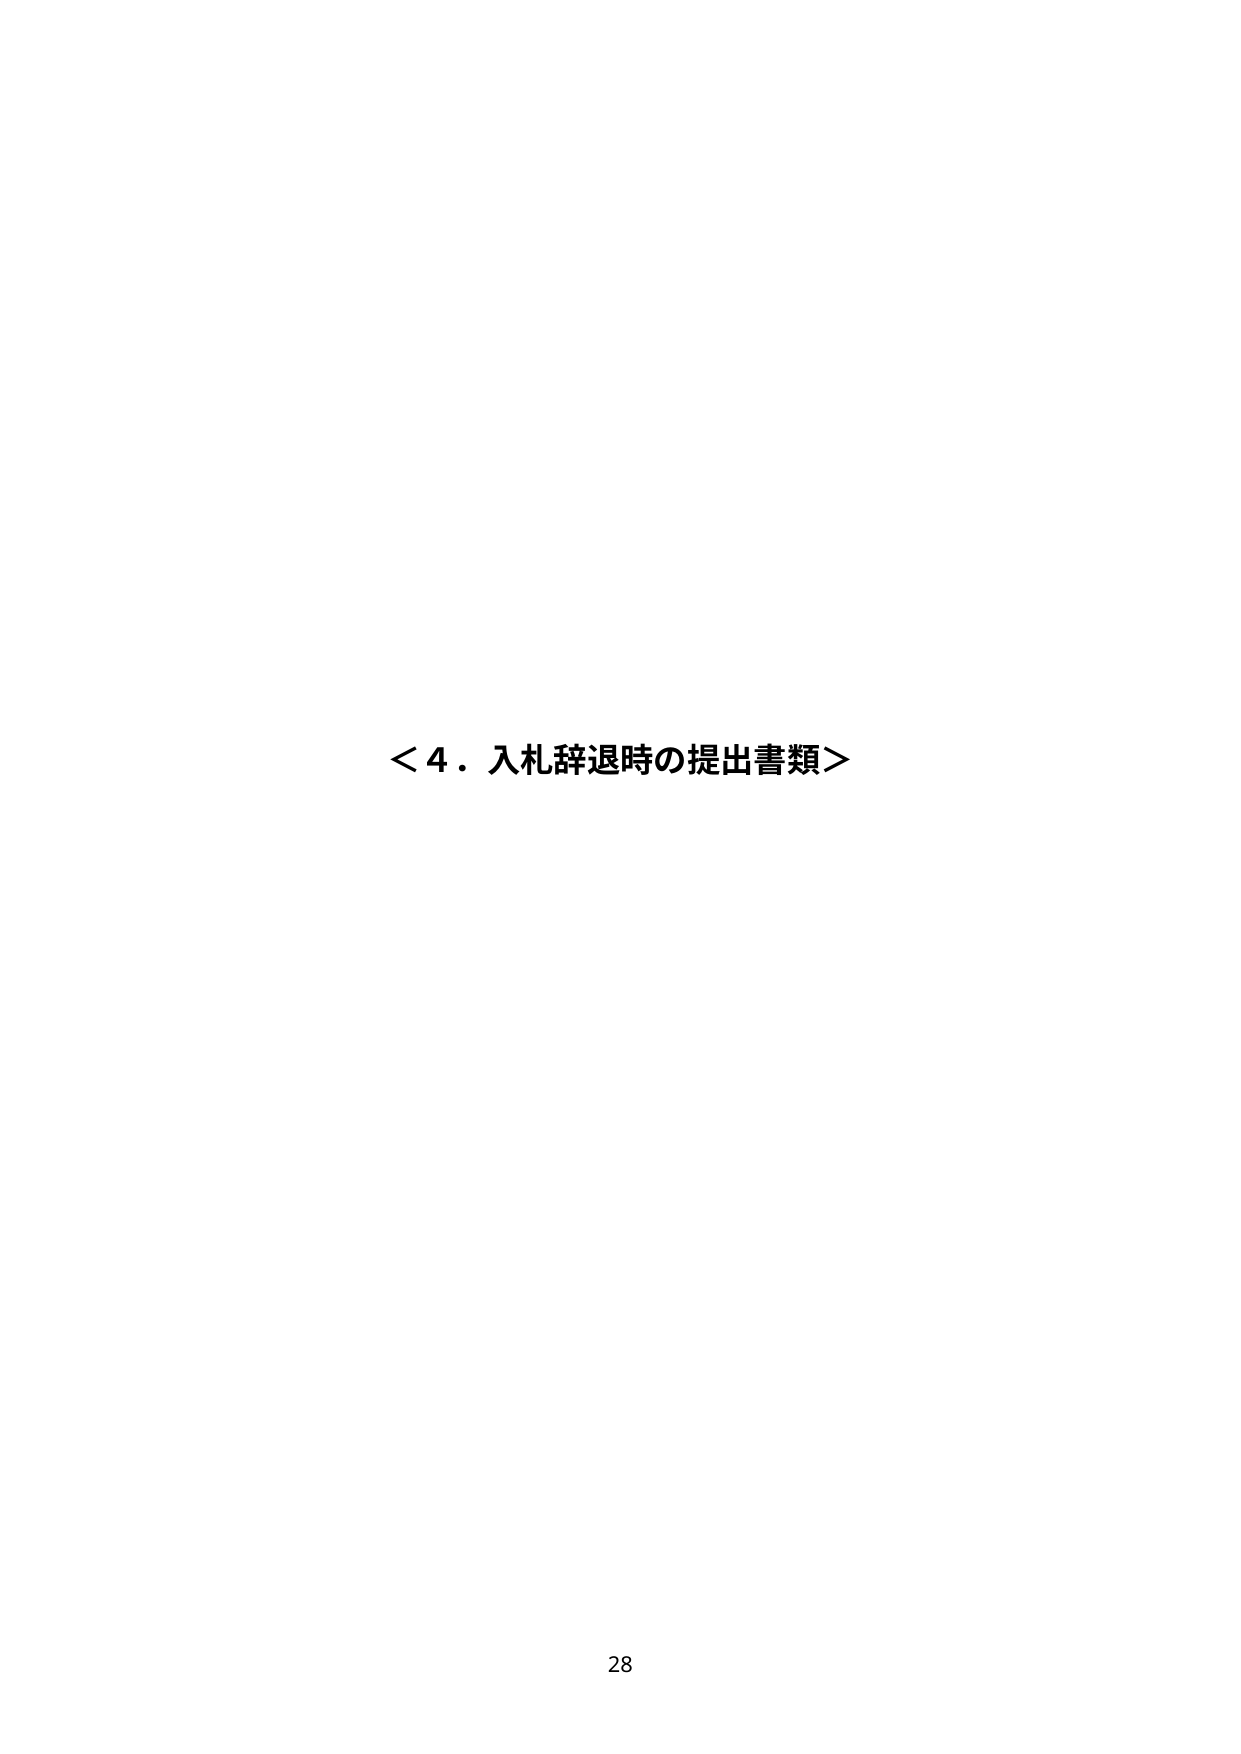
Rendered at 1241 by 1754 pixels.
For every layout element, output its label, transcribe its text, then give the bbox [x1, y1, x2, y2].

text ＜４．入札辞退時の提出書類＞ [148, 725, 1092, 792]
